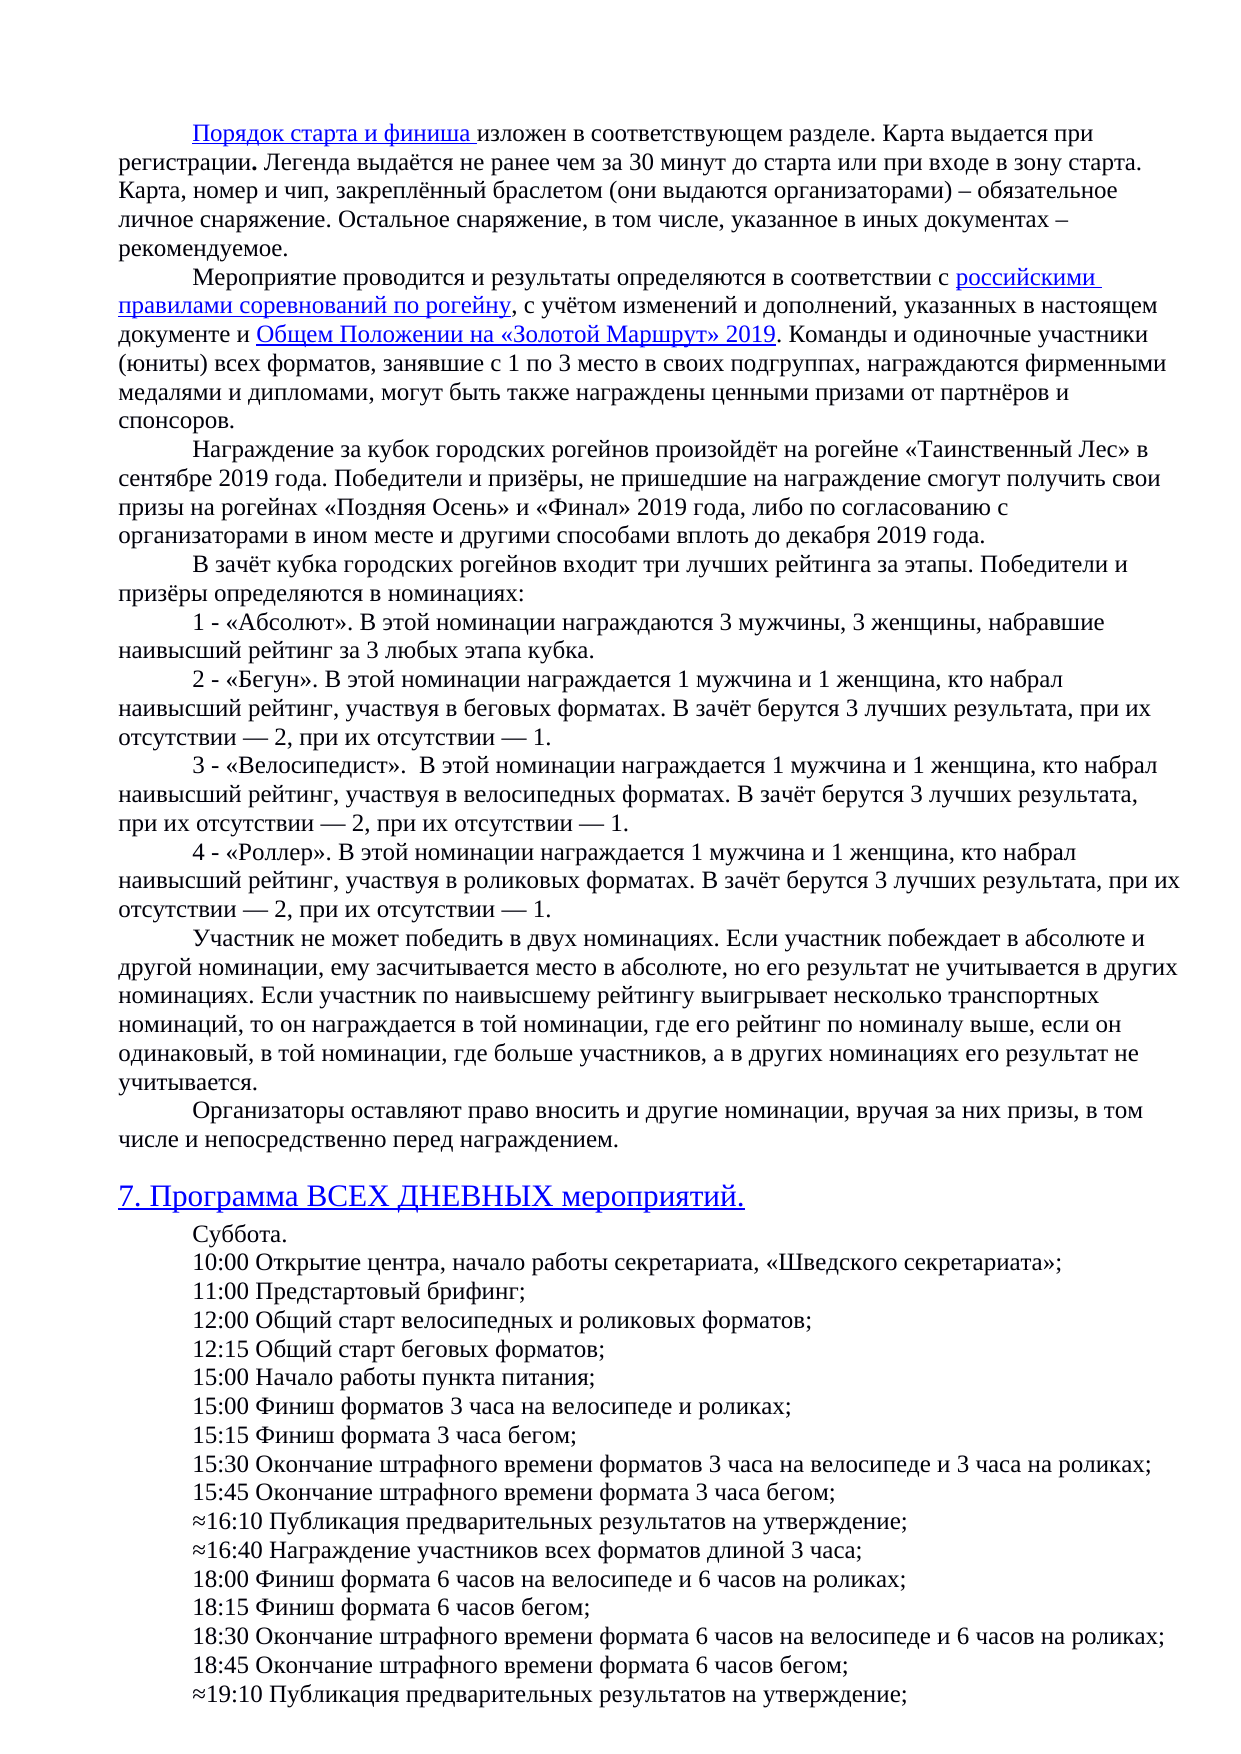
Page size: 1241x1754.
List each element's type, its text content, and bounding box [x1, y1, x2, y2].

text Награждение за кубок городских рогейнов произойдёт на рогейне «Таинственный Лес» в сентябре 2019 года. Победители и призёры, не пришедшие на награждение смогут получить свои призы на рогейнах «Поздняя Осень» и «Финал» 2019 года, либо по согласованию с организаторами в ином месте и другими способами вплоть до декабря 2019 года. [118, 434, 1181, 549]
text 2 - «Бегун». В этой номинации награждается 1 мужчина и 1 женщина, кто набрал наивысший рейтинг, участвуя в беговых форматах. В зачёт берутся 3 лучших результата, при их отсутствии — 2, при их отсутствии — 1. [118, 664, 1181, 751]
text 15:30 Окончание штрафного времени форматов 3 часа на велосипеде и 3 часа на роликах; [118, 1449, 1181, 1477]
text 12:15 Общий старт беговых форматов; [118, 1334, 1181, 1362]
text 18:30 Окончание штрафного времени формата 6 часов на велосипеде и 6 часов на роликах; [118, 1621, 1181, 1650]
text 4 - «Роллер». В этой номинации награждается 1 мужчина и 1 женщина, кто набрал наивысший рейтинг, участвуя в роликовых форматах. В зачёт берутся 3 лучших результата, при их отсутствии — 2, при их отсутствии — 1. [118, 837, 1181, 923]
text 15:15 Финиш формата 3 часа бегом; [118, 1420, 1181, 1449]
text Порядок старта и финиша изложен в соответствующем разделе. Карта выдается при регистрации. Легенда выдаётся не ранее чем за 30 минут до старта или при входе в зону старта. Карта, номер и чип, закреплённый браслетом (они выдаются организаторами) – обязательное личное снаряжение. Остальное снаряжение, в том числе, указанное в иных документах – рекомендуемое. [118, 118, 1181, 262]
text 18:45 Окончание штрафного времени формата 6 часов бегом; [118, 1650, 1181, 1679]
text 3 - «Велосипедист». В этой номинации награждается 1 мужчина и 1 женщина, кто набрал наивысший рейтинг, участвуя в велосипедных форматах. В зачёт берутся 3 лучших результата, при их отсутствии — 2, при их отсутствии — 1. [118, 751, 1181, 837]
text 10:00 Открытие центра, начало работы секретариата, «Шведского секретариата»; [118, 1247, 1181, 1276]
text Мероприятие проводится и результаты определяются в соответствии с российскими правилами соревнований по рогейну, с учётом изменений и дополнений, указанных в настоящем документе и Общем Положении на «Золотой Маршрут» 2019. Команды и одиночные участники (юниты) всех форматов, занявшие с 1 по 3 место в своих подгруппах, награждаются фирменными медалями и дипломами, могут быть также награждены ценными призами от партнёров и спонсоров. [118, 262, 1181, 434]
text 1 - «Абсолют». В этой номинации награждаются 3 мужчины, 3 женщины, набравшие наивысший рейтинг за 3 любых этапа кубка. [118, 607, 1181, 664]
text 11:00 Предстартовый брифинг; [118, 1276, 1181, 1305]
text Суббота. [118, 1219, 1181, 1247]
text 18:15 Финиш формата 6 часов бегом; [118, 1592, 1181, 1621]
text ≈16:40 Награждение участников всех форматов длиной 3 часа; [118, 1535, 1181, 1564]
subtitle 7. Программа ВСЕХ ДНЕВНЫХ мероприятий. [118, 1177, 1181, 1213]
text ≈16:10 Публикация предварительных результатов на утверждение; [118, 1506, 1181, 1535]
text ≈19:10 Публикация предварительных результатов на утверждение; [118, 1679, 1181, 1707]
text 18:00 Финиш формата 6 часов на велосипеде и 6 часов на роликах; [118, 1564, 1181, 1592]
text 15:00 Финиш форматов 3 часа на велосипеде и роликах; [118, 1391, 1181, 1420]
text 12:00 Общий старт велосипедных и роликовых форматов; [118, 1305, 1181, 1334]
text В зачёт кубка городских рогейнов входит три лучших рейтинга за этапы. Победители и призёры определяются в номинациях: [118, 549, 1181, 607]
text Участник не может победить в двух номинациях. Если участник побеждает в абсолюте и другой номинации, ему засчитывается место в абсолюте, но его результат не учитывается в других номинациях. Если участник по наивысшему рейтингу выигрывает несколько транспортных номинаций, то он награждается в той номинации, где его рейтинг по номиналу выше, если он одинаковый, в той номинации, где больше участников, а в других номинациях его результат не учитывается. [118, 923, 1181, 1096]
text 15:45 Окончание штрафного времени формата 3 часа бегом; [118, 1477, 1181, 1506]
text 15:00 Начало работы пункта питания; [118, 1362, 1181, 1391]
text Организаторы оставляют право вносить и другие номинации, вручая за них призы, в том числе и непосредственно перед награждением. [118, 1096, 1181, 1153]
